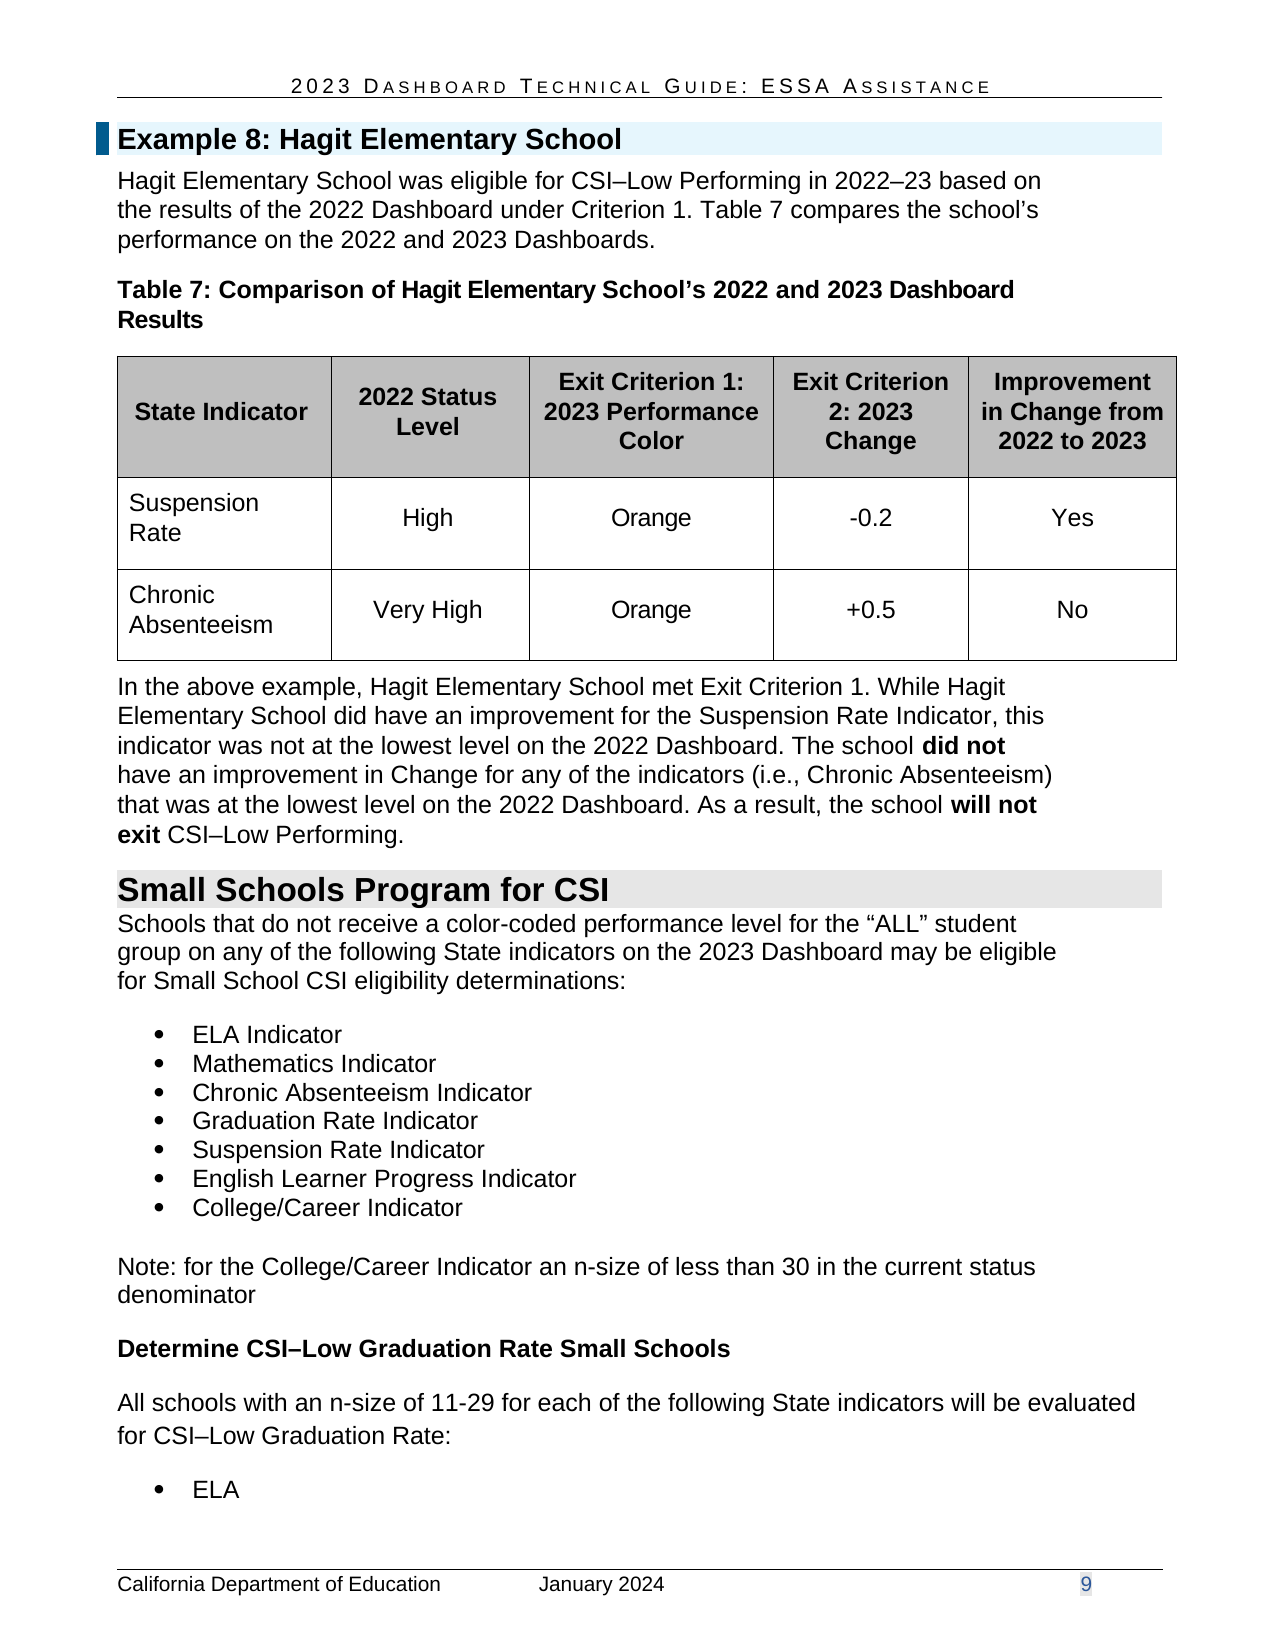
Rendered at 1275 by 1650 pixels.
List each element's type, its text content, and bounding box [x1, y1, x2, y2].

table_cell -0.2 [774, 478, 968, 568]
subtitle Determine CSI–Low Graduation Rate Small Schools [117, 1334, 1162, 1363]
subtitle Small Schools Program for CSI [117, 870, 1162, 908]
table_header 2022 Status Level [332, 357, 529, 477]
list Graduation Rate Indicator [154, 1106, 1162, 1135]
table_cell Suspension Rate [118, 478, 331, 568]
text Table 7: Comparison of Hagit Elementary School’s 2022 and 2023 Dashboard Results [117, 276, 1060, 334]
text Hagit Elementary School was eligible for CSI–Low Performing in 2022–23 based on the results of the 2022 Dashboard under Criterion 1. Table 7 compares the school’s performance on the 2022 and 2023 Dashboards. [117, 166, 1060, 254]
table_header Exit Criterion 1: 2023 Performance Color [530, 357, 773, 477]
list ELA [154, 1475, 1162, 1503]
table_header Exit Criterion 2: 2023 Change [774, 357, 968, 477]
list Mathematics Indicator [154, 1049, 1162, 1077]
table_cell Yes [969, 478, 1176, 568]
table_cell Chronic Absenteeism [118, 570, 331, 660]
table_header Improvement in Change from 2022 to 2023 [969, 357, 1176, 477]
subtitle Example 8: Hagit Elementary School [117, 122, 1162, 155]
text Schools that do not receive a color-coded performance level for the “ALL” student group on any of the following State indicators on the 2023 Dashboard may be eligible for Small School CSI eligibility determinations: [117, 908, 1080, 995]
table_cell High [332, 478, 529, 568]
table_cell Orange [530, 478, 773, 568]
text Note: for the College/Career Indicator an n-size of less than 30 in the current status denominator [117, 1252, 1162, 1309]
list ELA Indicator [154, 1020, 1162, 1049]
table_header State Indicator [118, 357, 331, 477]
table_cell Very High [332, 570, 529, 660]
table_cell +0.5 [774, 570, 968, 660]
text In the above example, Hagit Elementary School met Exit Criterion 1. While Hagit Elementary School did have an improvement for the Suspension Rate Indicator, this indicator was not at the lowest level on the 2022 Dashboard. The school did not have an improvement in Change for any of the indicators (i.e., Chronic Absenteeism) that was at the lowest level on the 2022 Dashboard. As a result, the school will not exit CSI–Low Performing. [117, 672, 1060, 848]
table_cell Orange [530, 570, 773, 660]
list Suspension Rate Indicator [154, 1135, 1162, 1164]
text All schools with an n-size of 11-29 for each of the following State indicators will be evaluated for CSI–Low Graduation Rate: [117, 1388, 1162, 1449]
list Chronic Absenteeism Indicator [154, 1077, 1162, 1106]
list English Learner Progress Indicator [154, 1164, 1162, 1193]
list College/Career Indicator [154, 1193, 1162, 1222]
table_cell No [969, 570, 1176, 660]
